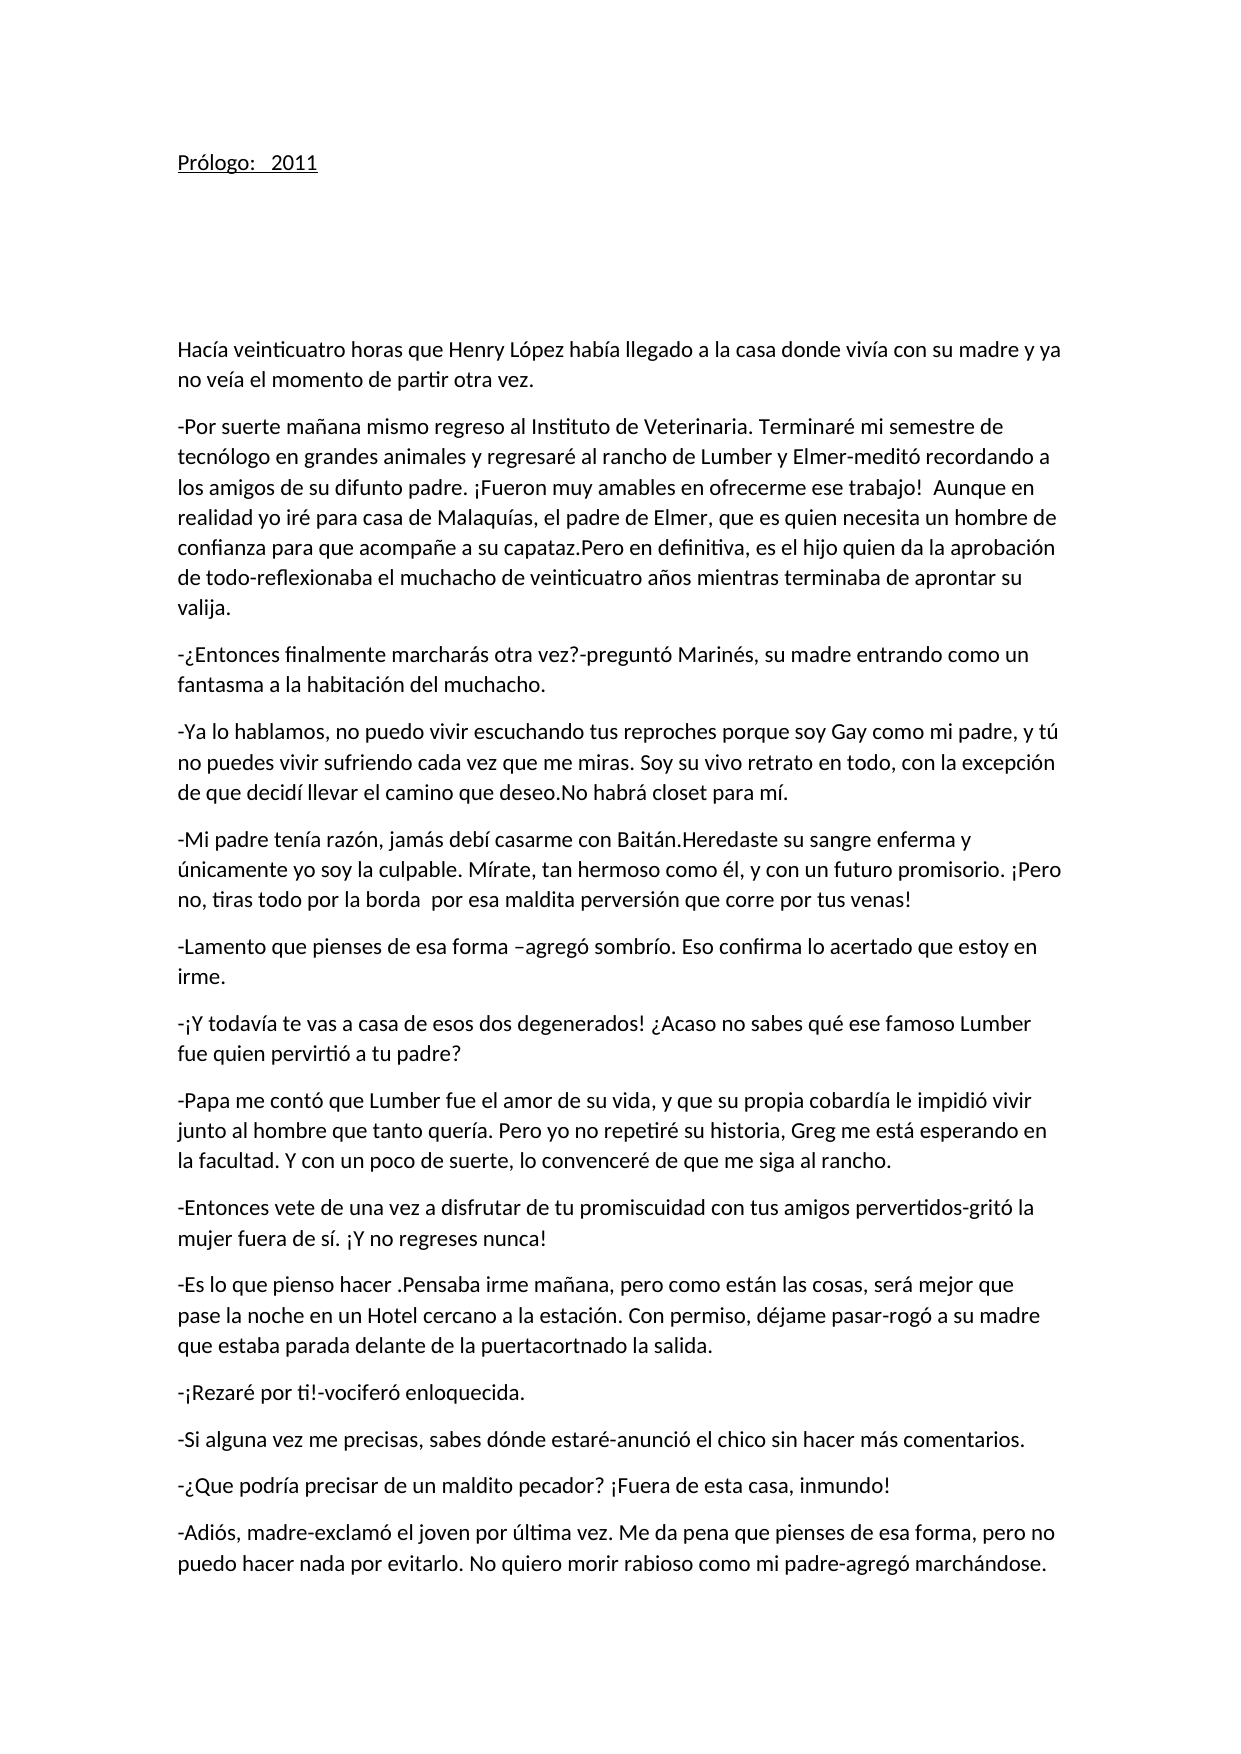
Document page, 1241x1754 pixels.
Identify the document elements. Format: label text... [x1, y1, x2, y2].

text -Ya lo hablamos, no puedo vivir escuchando tus reproches porque soy Gay como mi padre, y tú no puedes vivir sufriendo cada vez que me miras. Soy su vivo retrato en todo, con la excepción de que decidí llevar el camino que deseo.No habrá closet para mí. [177, 717, 1063, 806]
text -Es lo que pienso hacer .Pensaba irme mañana, pero como están las cosas, será mejor que pase la noche en un Hotel cercano a la estación. Con permiso, déjame pasar-rogó a su madre que estaba parada delante de la puertacortnado la salida. [177, 1271, 1063, 1359]
text Prólogo: 2011 [177, 148, 1063, 176]
text -Mi padre tenía razón, jamás debí casarme con Baitán.Heredaste su sangre enferma y únicamente yo soy la culpable. Mírate, tan hermoso como él, y con un futuro promisorio. ¡Pero no, tiras todo por la borda por esa maldita perversión que corre por tus venas! [177, 825, 1063, 913]
text -Si alguna vez me precisas, sabes dónde estaré-anunció el chico sin hacer más comentarios. [177, 1425, 1063, 1453]
text -Entonces vete de una vez a disfrutar de tu promiscuidad con tus amigos pervertidos-gritó la mujer fuera de sí. ¡Y no regreses nunca! [177, 1193, 1063, 1252]
text -¡Rezaré por ti!-vociferó enloquecida. [177, 1378, 1063, 1406]
text -¡Y todavía te vas a casa de esos dos degenerados! ¿Acaso no sabes qué ese famoso Lumber fue quien pervirtió a tu padre? [177, 1009, 1063, 1067]
text -¿Que podría precisar de un maldito pecador? ¡Fuera de esta casa, inmundo! [177, 1472, 1063, 1499]
text -Papa me contó que Lumber fue el amor de su vida, y que su propia cobardía le impidió vivir junto al hombre que tanto quería. Pero yo no repetiré su historia, Greg me está esperando en la facultad. Y con un poco de suerte, lo convenceré de que me siga al rancho. [177, 1086, 1063, 1174]
text -Por suerte mañana mismo regreso al Instituto de Veterinaria. Terminaré mi semestre de tecnólogo en grandes animales y regresaré al rancho de Lumber y Elmer-meditó recordando a los amigos de su difunto padre. ¡Fueron muy amables en ofrecerme ese trabajo! Aunque en realidad yo iré para casa de Malaquías, el padre de Elmer, que es quien necesita un hombre de confianza para que acompañe a su capataz.Pero en definitiva, es el hijo quien da la aprobación de todo-reflexionaba el muchacho de veinticuatro años mientras terminaba de aprontar su valija. [177, 412, 1063, 621]
text -Lamento que pienses de esa forma –agregó sombrío. Eso confirma lo acertado que estoy en irme. [177, 932, 1063, 990]
text -¿Entonces finalmente marcharás otra vez?-preguntó Marinés, su madre entrando como un fantasma a la habitación del muchacho. [177, 640, 1063, 698]
text -Adiós, madre-exclamó el joven por última vez. Me da pena que pienses de esa forma, pero no puedo hacer nada por evitarlo. No quiero morir rabioso como mi padre-agregó marchándose. [177, 1518, 1063, 1577]
text Hacía veinticuatro horas que Henry López había llegado a la casa donde vivía con su madre y ya no veía el momento de partir otra vez. [177, 335, 1063, 393]
